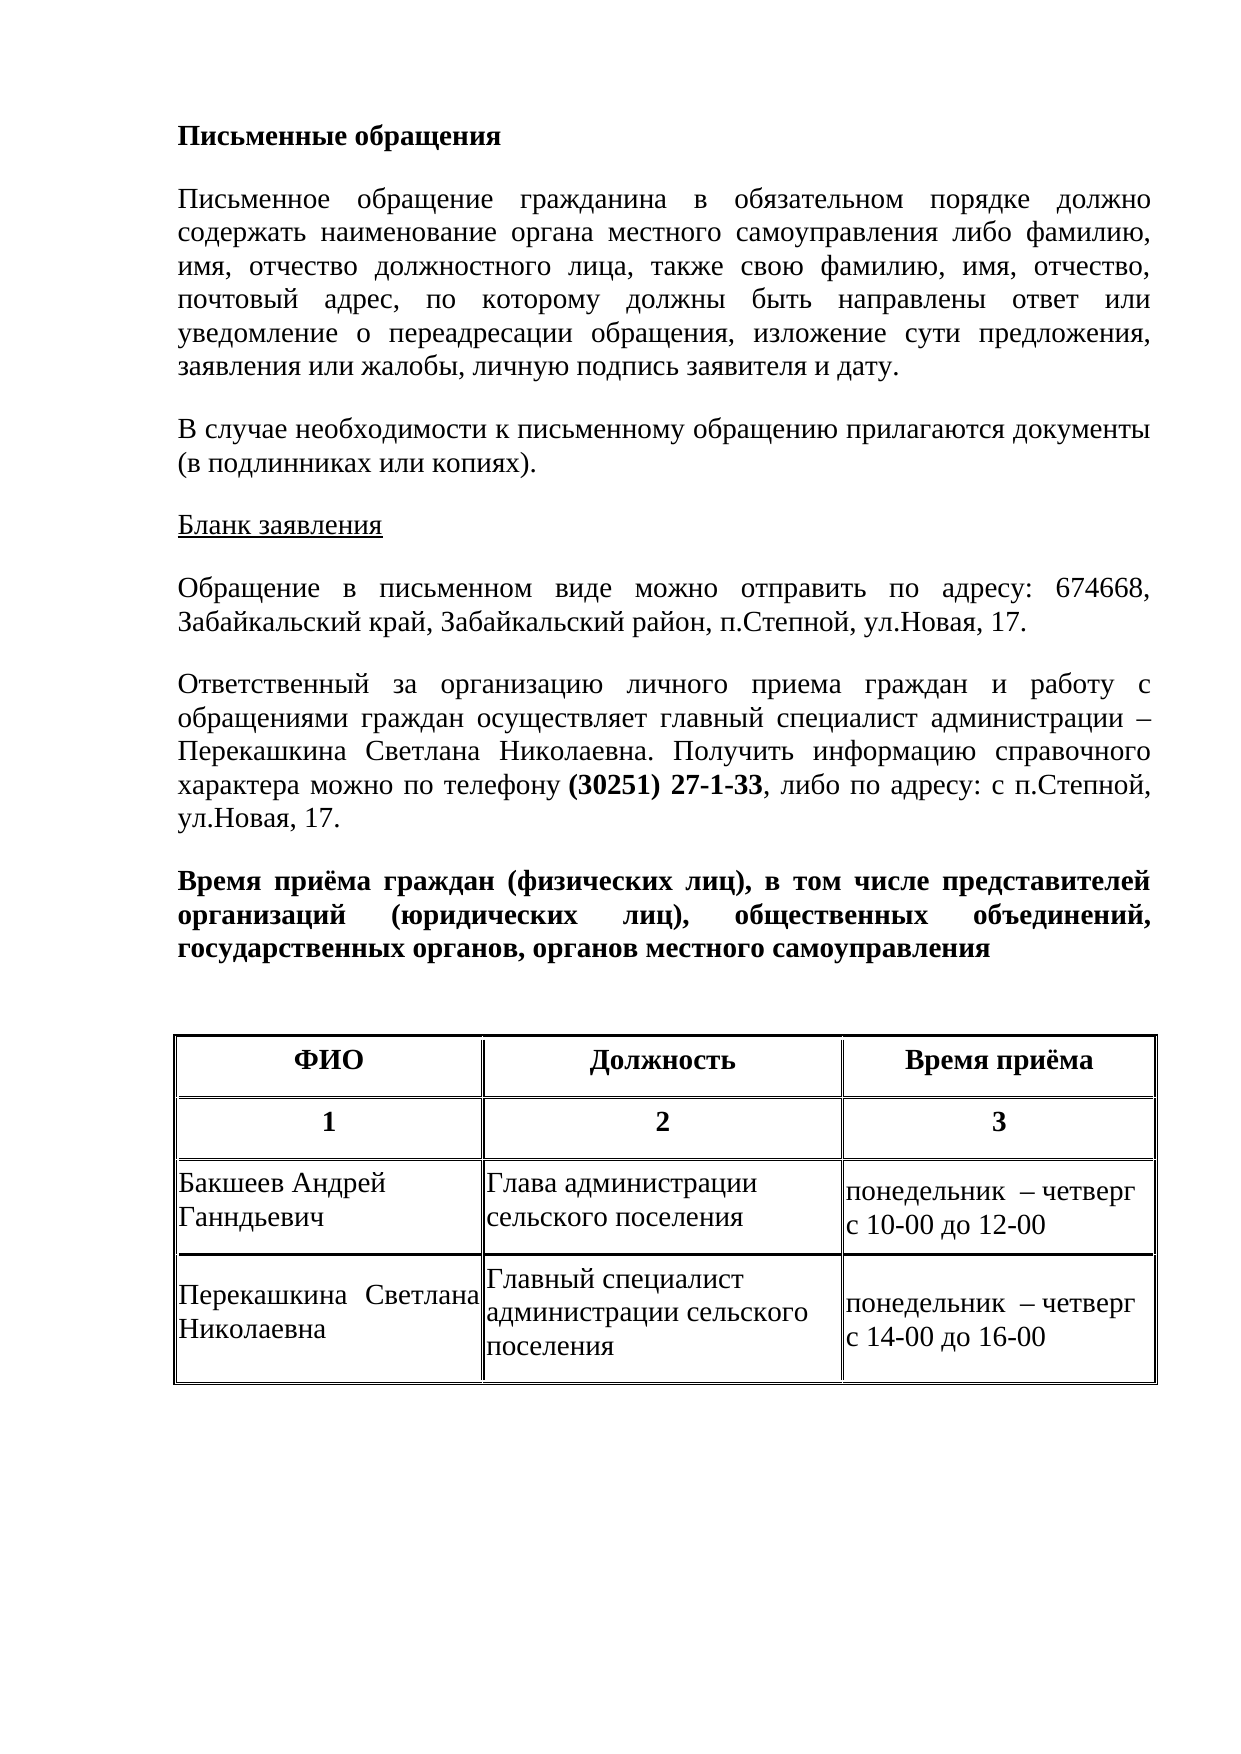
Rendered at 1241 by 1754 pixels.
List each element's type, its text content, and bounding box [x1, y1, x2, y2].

text В случае необходимости к письменному обращению прилагаются документы (в подлинниках или копиях). [177, 411, 1152, 478]
table_cell Перекашкина Светлана Николаевна [175, 1253, 483, 1382]
table_header Должность [483, 1037, 842, 1096]
text Ответственный за организацию личного приема граждан и работу с обращениями граждан осуществляет главный специалист администрации – Перекашкина Светлана Николаевна. Получить информацию справочного характера можно по телефону (30251) 27-1-33, либо по адресу: с п.Степной, ул.Новая, 17. [177, 666, 1152, 834]
table_cell понедельник – четверг с 14-00 до 16-00 [843, 1253, 1156, 1382]
text Обращение в письменном виде можно отправить по адресу: 674668, Забайкальский край, Забайкальский район, п.Степной, ул.Новая, 17. [177, 570, 1152, 637]
table_cell Глава администрации сельского поселения [485, 1161, 841, 1253]
text Письменное обращение гражданина в обязательном порядке должно содержать наименование органа местного самоуправления либо фамилию, имя, отчество должностного лица, также свою фамилию, имя, отчество, почтовый адрес, по которому должны быть направлены ответ или уведомление о переадресации обращения, изложение сути предложения, заявления или жалобы, личную подпись заявителя и дату. [177, 181, 1152, 382]
text Бланк заявления [177, 507, 1152, 541]
table_header Время приёма [843, 1037, 1154, 1096]
table_header ФИО [177, 1036, 483, 1096]
table_cell 3 [843, 1096, 1156, 1157]
text Письменные обращения [177, 118, 1152, 152]
table_cell понедельник – четверг с 10-00 до 12-00 [844, 1158, 1155, 1253]
table_cell Бакшеев Андрей Ганндьевич [177, 1158, 481, 1253]
table_cell 2 [485, 1099, 841, 1157]
text Время приёма граждан (физических лиц), в том числе представителей организаций (юридических лиц), общественных объединений, государственных органов, органов местного самоуправления [177, 863, 1152, 964]
table_cell Главный специалист администрации сельского поселения [483, 1256, 842, 1382]
table_cell 1 [175, 1096, 483, 1157]
